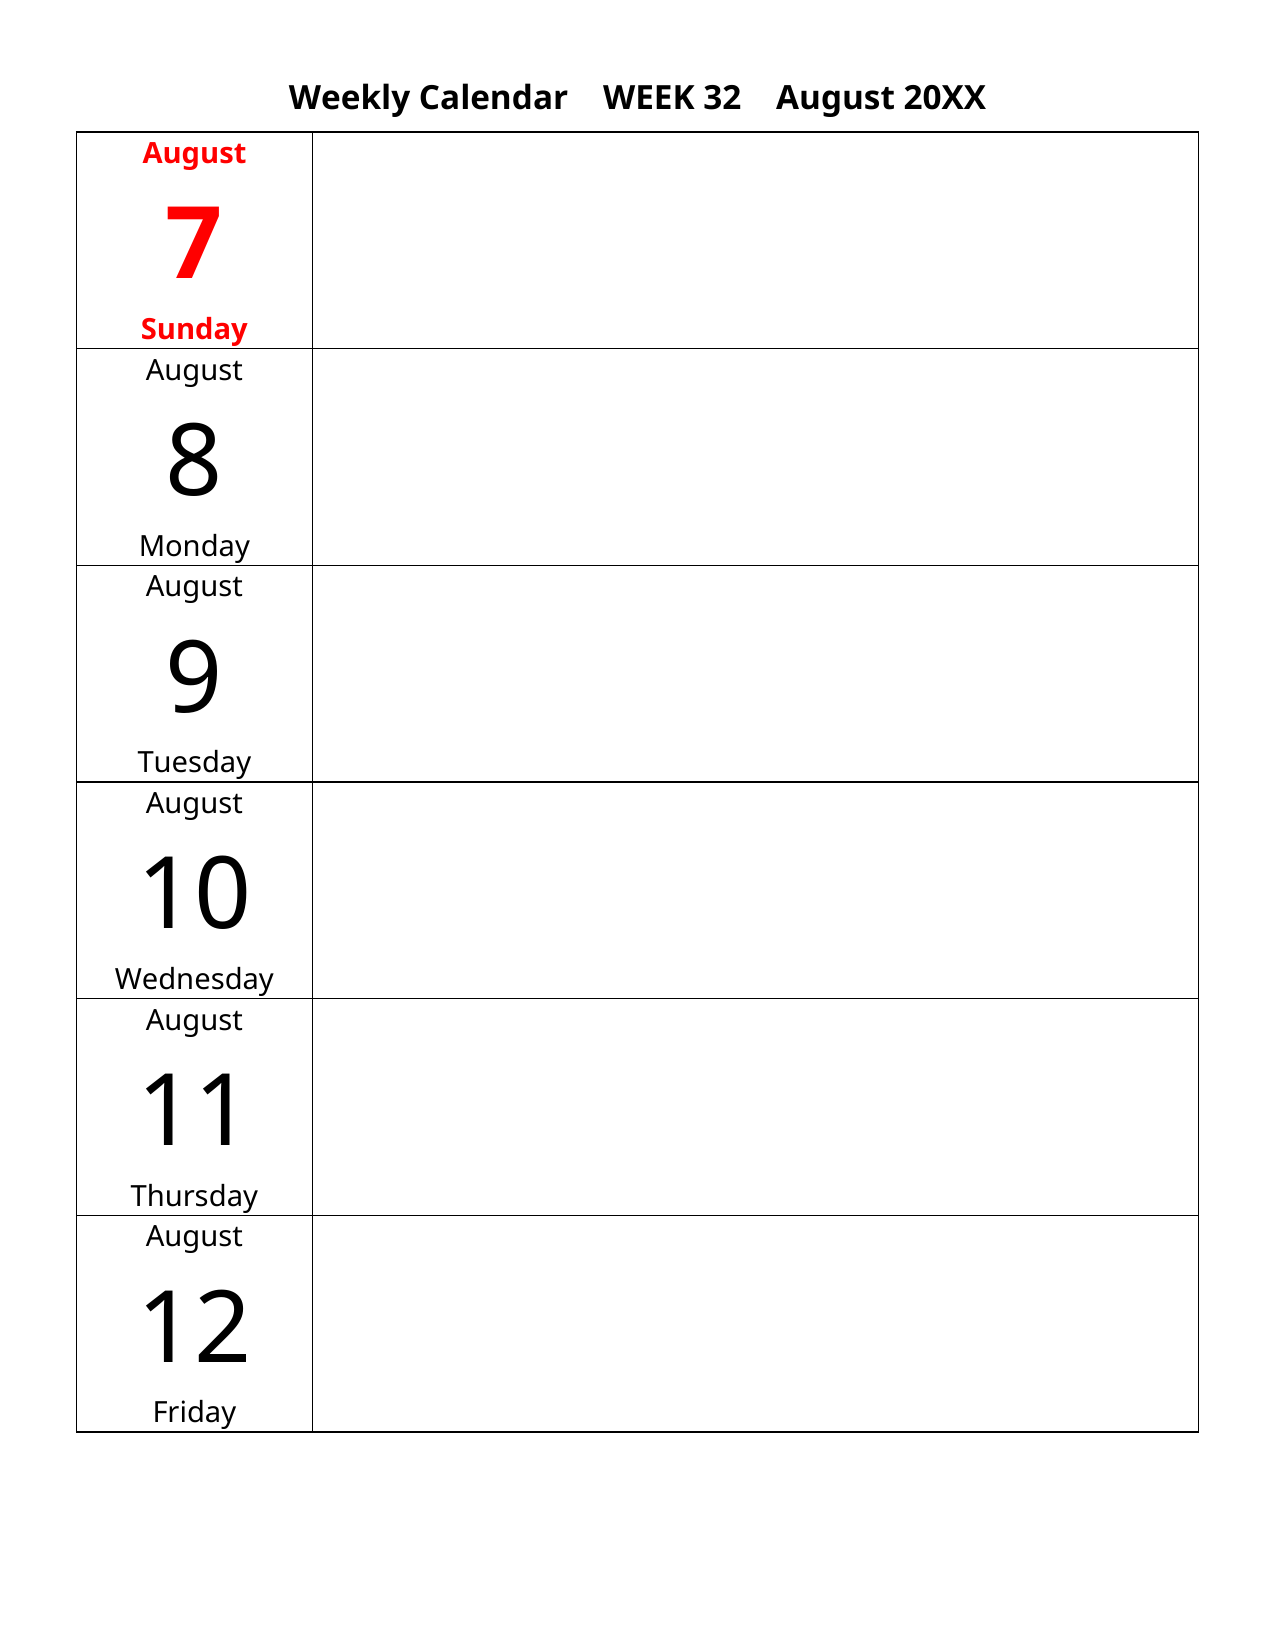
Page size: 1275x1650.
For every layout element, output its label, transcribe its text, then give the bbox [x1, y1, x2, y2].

table_cell [313, 349, 1198, 565]
table_cell August 11 Thursday [77, 999, 312, 1215]
table_cell August 12 Friday [77, 1216, 312, 1431]
table_cell [313, 566, 1198, 781]
table_cell [313, 999, 1198, 1215]
table_cell August 9 Tuesday [77, 566, 312, 781]
table_header August 7 Sunday [77, 133, 312, 348]
table_cell August 8 Monday [77, 349, 312, 565]
table_cell [313, 1216, 1198, 1431]
table_cell August 10 Wednesday [77, 783, 312, 998]
table_header [313, 133, 1198, 348]
table_cell [313, 783, 1198, 998]
text Weekly Calendar WEEK 32 August 20XX [59, 73, 1216, 119]
